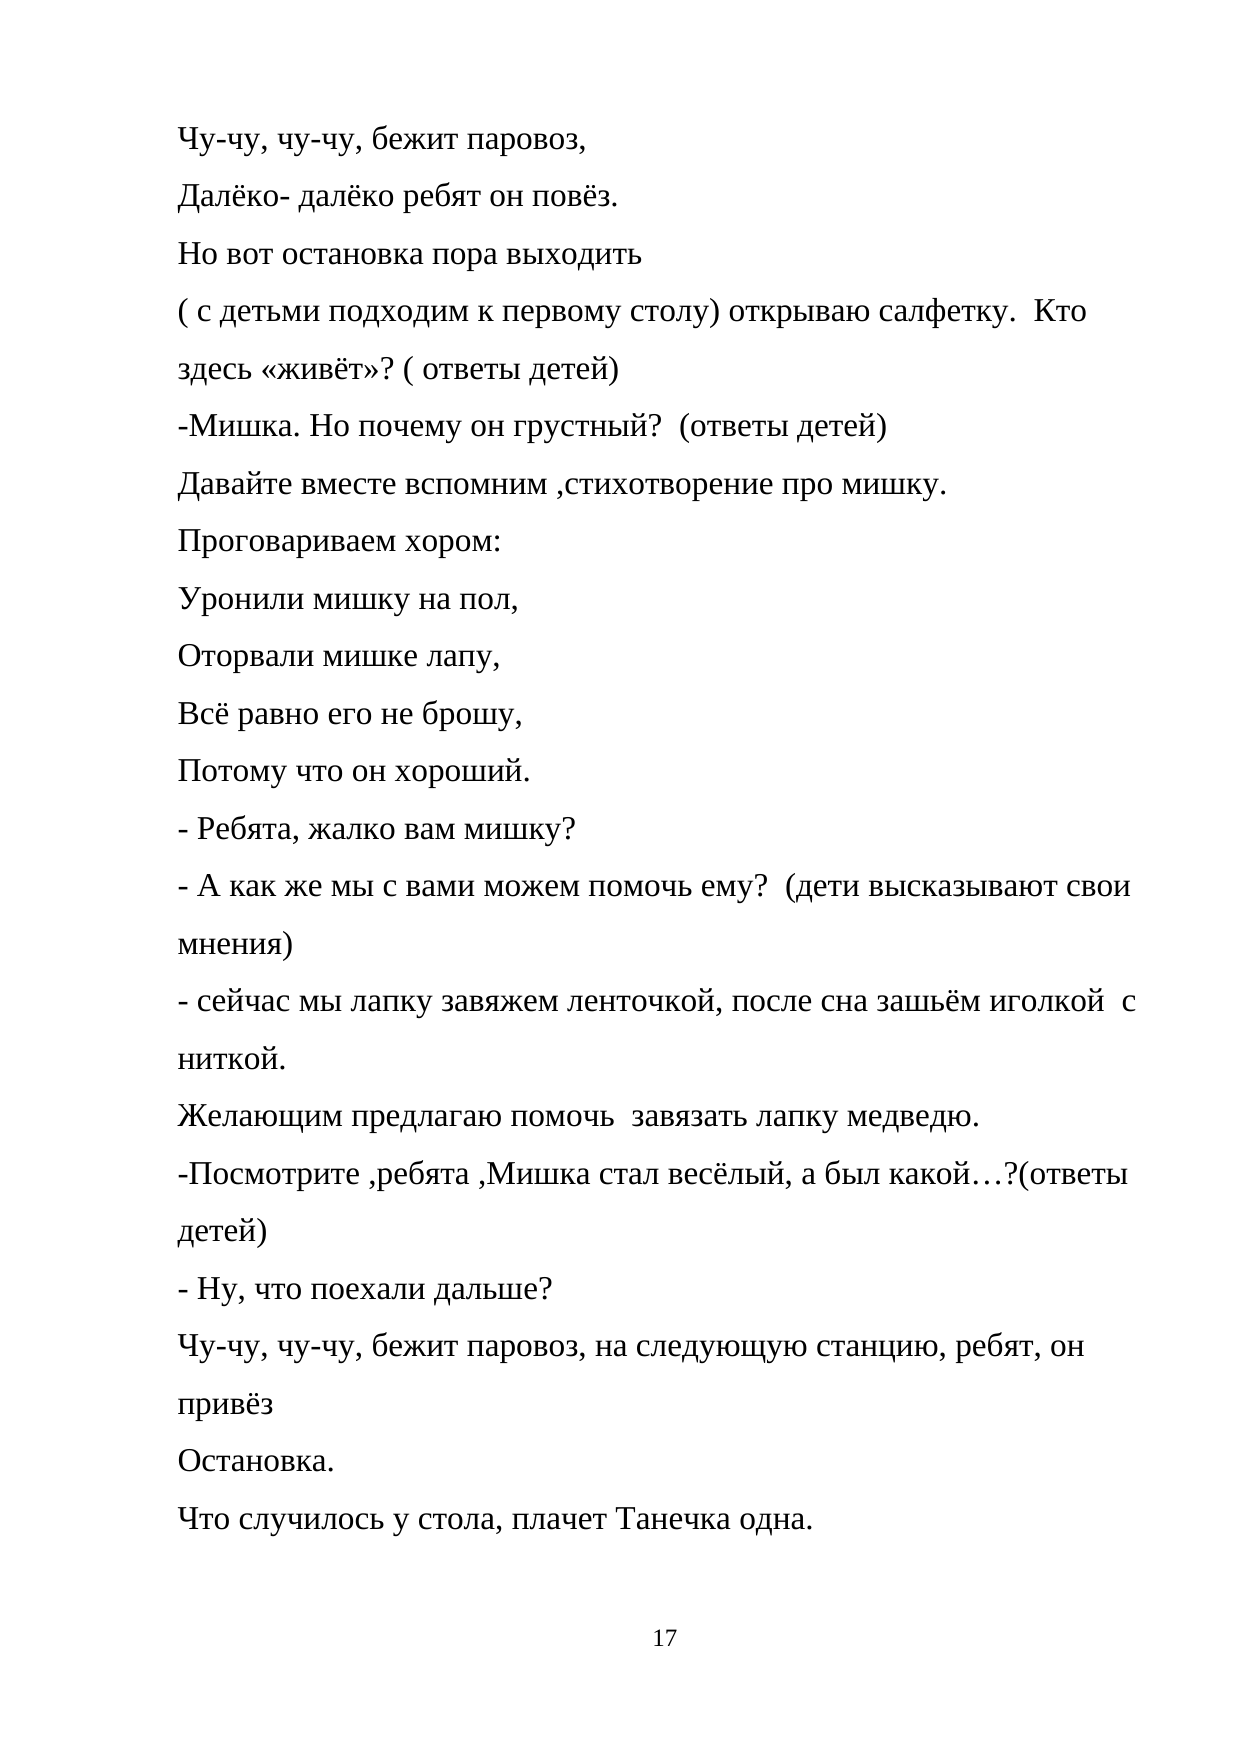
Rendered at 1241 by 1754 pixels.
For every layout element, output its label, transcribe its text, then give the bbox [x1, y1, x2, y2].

text Всё равно его не брошу, [177, 693, 1152, 731]
text Остановка. [177, 1441, 1152, 1479]
text Но вот остановка пора выходить [177, 233, 1152, 271]
text Потому что он хороший. [177, 751, 1152, 789]
text - Ребята, жалко вам мишку? [177, 808, 1152, 846]
text -Мишка. Но почему он грустный? (ответы детей) [177, 406, 1152, 444]
text - сейчас мы лапку завяжем ленточкой, после сна зашьём иголкой с ниткой. [177, 981, 1152, 1076]
text Уронили мишку на пол, [177, 578, 1152, 616]
text - Ну, что поехали дальше? [177, 1268, 1152, 1306]
text -Посмотрите ,ребята ,Мишка стал весёлый, а был какой…?(ответы детей) [177, 1153, 1152, 1249]
text Что случилось у стола, плачет Танечка одна. [177, 1498, 1152, 1536]
text Оторвали мишке лапу, [177, 636, 1152, 674]
text Далёко- далёко ребят он повёз. [177, 176, 1152, 214]
text Давайте вместе вспомним ,стихотворение про мишку. Проговариваем хором: [177, 463, 1152, 559]
text Желающим предлагаю помочь завязать лапку медведю. [177, 1096, 1152, 1134]
text ( с детьми подходим к первому столу) открываю салфетку. Кто здесь «живёт»? ( ответы детей) [177, 291, 1152, 386]
text - А как же мы с вами можем помочь ему? (дети высказывают свои мнения) [177, 866, 1152, 961]
text Чу-чу, чу-чу, бежит паровоз, на следующую станцию, ребят, он привёз [177, 1326, 1152, 1421]
text Чу-чу, чу-чу, бежит паровоз, [177, 118, 1152, 156]
